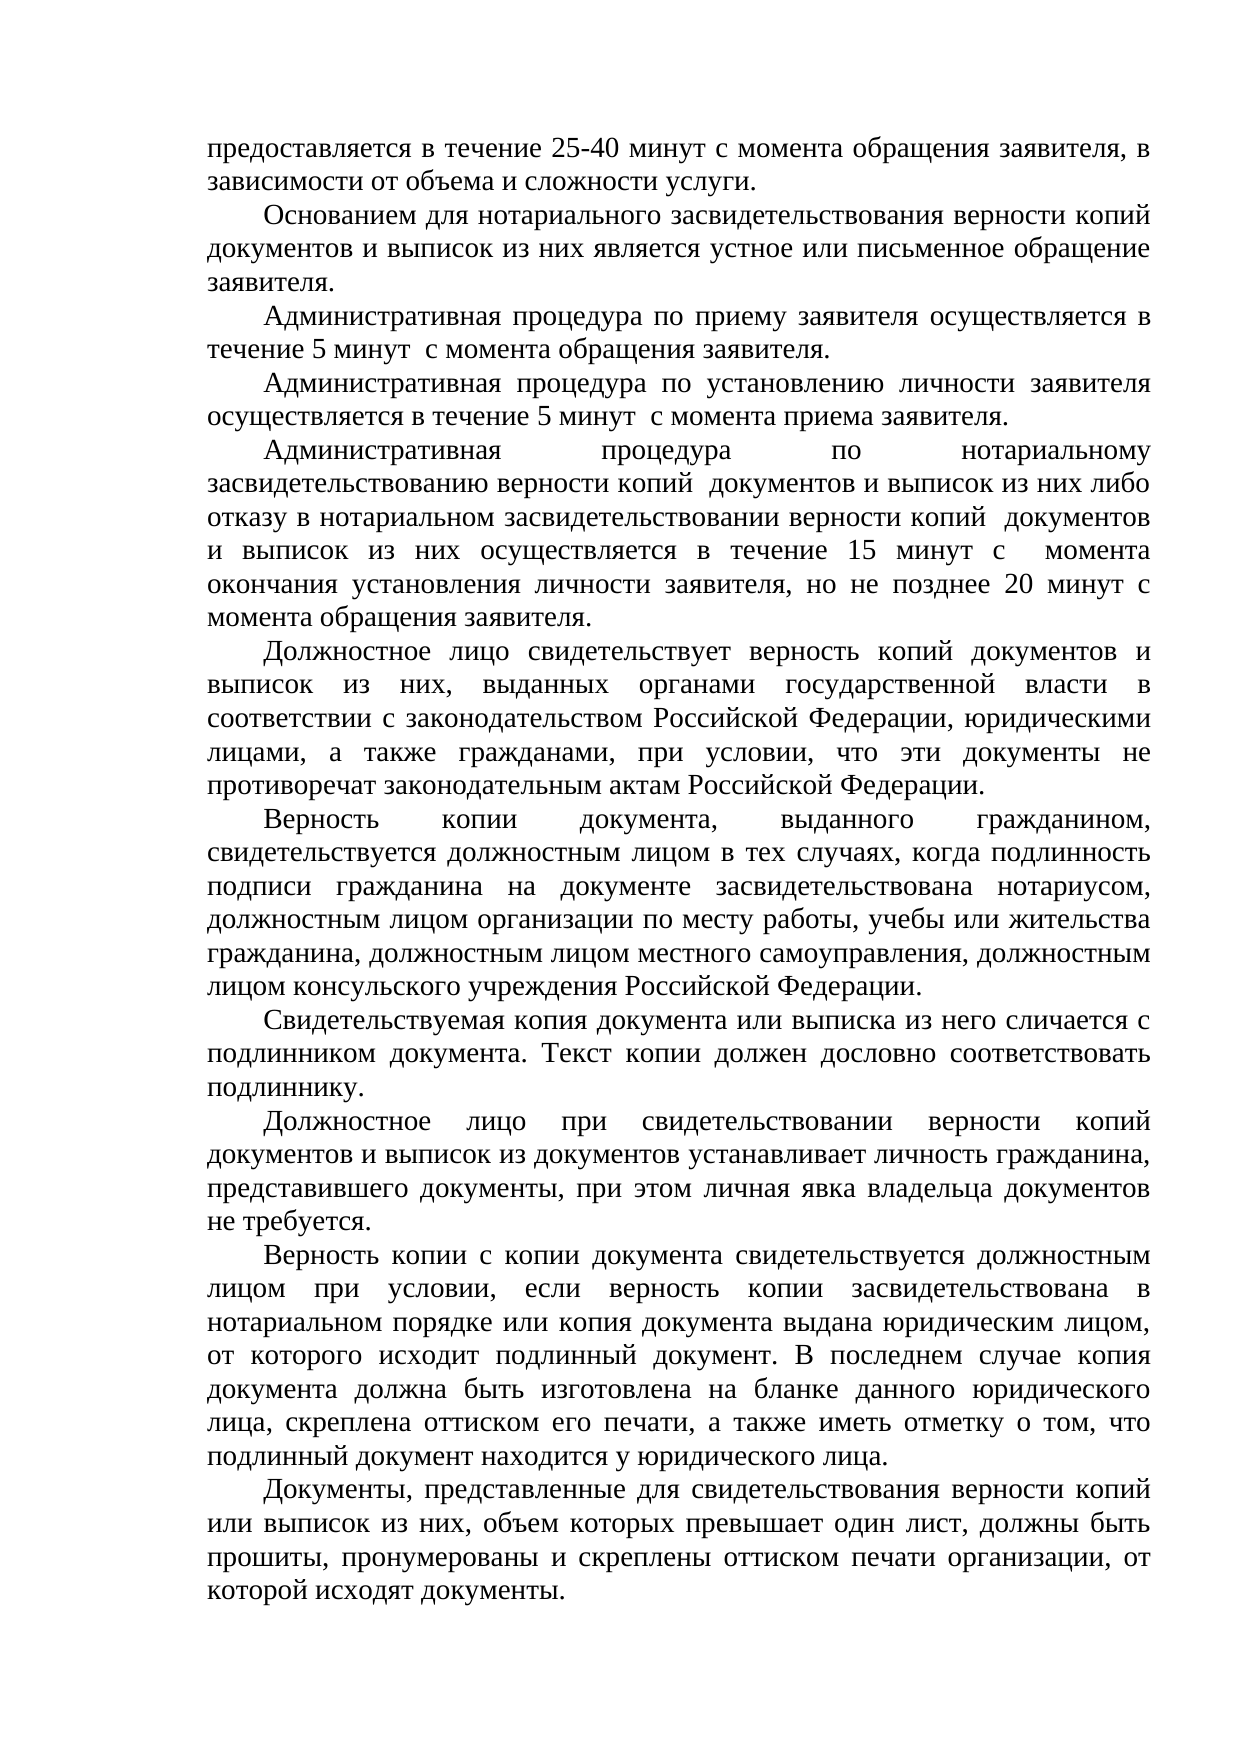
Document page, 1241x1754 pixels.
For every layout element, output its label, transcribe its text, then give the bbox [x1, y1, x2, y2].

text Верность копии с копии документа свидетельствуется должностным лицом при условии, если верность копии засвидетельствована в нотариальном порядке или копия документа выдана юридическим лицом, от которого исходит подлинный документ. В последнем случае копия документа должна быть изготовлена на бланке данного юридического лица, скреплена оттиском его печати, а также иметь отметку о том, что подлинный документ находится у юридического лица. [207, 1237, 1152, 1472]
text Должностное лицо свидетельствует верность копий документов и выписок из них, выданных органами государственной власти в соответствии с законодательством Российской Федерации, юридическими лицами, а также гражданами, при условии, что эти документы не противоречат законодательным актам Российской Федерации. [207, 633, 1152, 801]
text Должностное лицо при свидетельствовании верности копий документов и выписок из документов устанавливает личность гражданина, представившего документы, при этом личная явка владельца документов не требуется. [207, 1103, 1152, 1237]
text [207, 130, 1152, 197]
text Административная процедура по установлению личности заявителя осуществляется в течение 5 минут с момента приема заявителя. [207, 365, 1152, 432]
text Административная процедура по приему заявителя осуществляется в течение 5 минут с момента обращения заявителя. [207, 298, 1152, 365]
text Административная процедура по нотариальному засвидетельствованию верности копий документов и выписок из них либо отказу в нотариальном засвидетельствовании верности копий документов и выписок из них осуществляется в течение 15 минут с момента окончания установления личности заявителя, но не позднее 20 минут с момента обращения заявителя. [207, 432, 1152, 633]
text Основанием для нотариального засвидетельствования верности копий документов и выписок из них является устное или письменное обращение заявителя. [207, 197, 1152, 298]
text Документы, представленные для свидетельствования верности копий или выписок из них, объем которых превышает один лист, должны быть прошиты, пронумерованы и скреплены оттиском печати организации, от которой исходят документы. [207, 1472, 1152, 1606]
text Свидетельствуемая копия документа или выписка из него сличается с подлинником документа. Текст копии должен дословно соответствовать подлиннику. [207, 1002, 1152, 1103]
text Верность копии документа, выданного гражданином, свидетельствуется должностным лицом в тех случаях, когда подлинность подписи гражданина на документе засвидетельствована нотариусом, должностным лицом организации по месту работы, учебы или жительства гражданина, должностным лицом местного самоуправления, должностным лицом консульского учреждения Российской Федерации. [207, 801, 1152, 1002]
